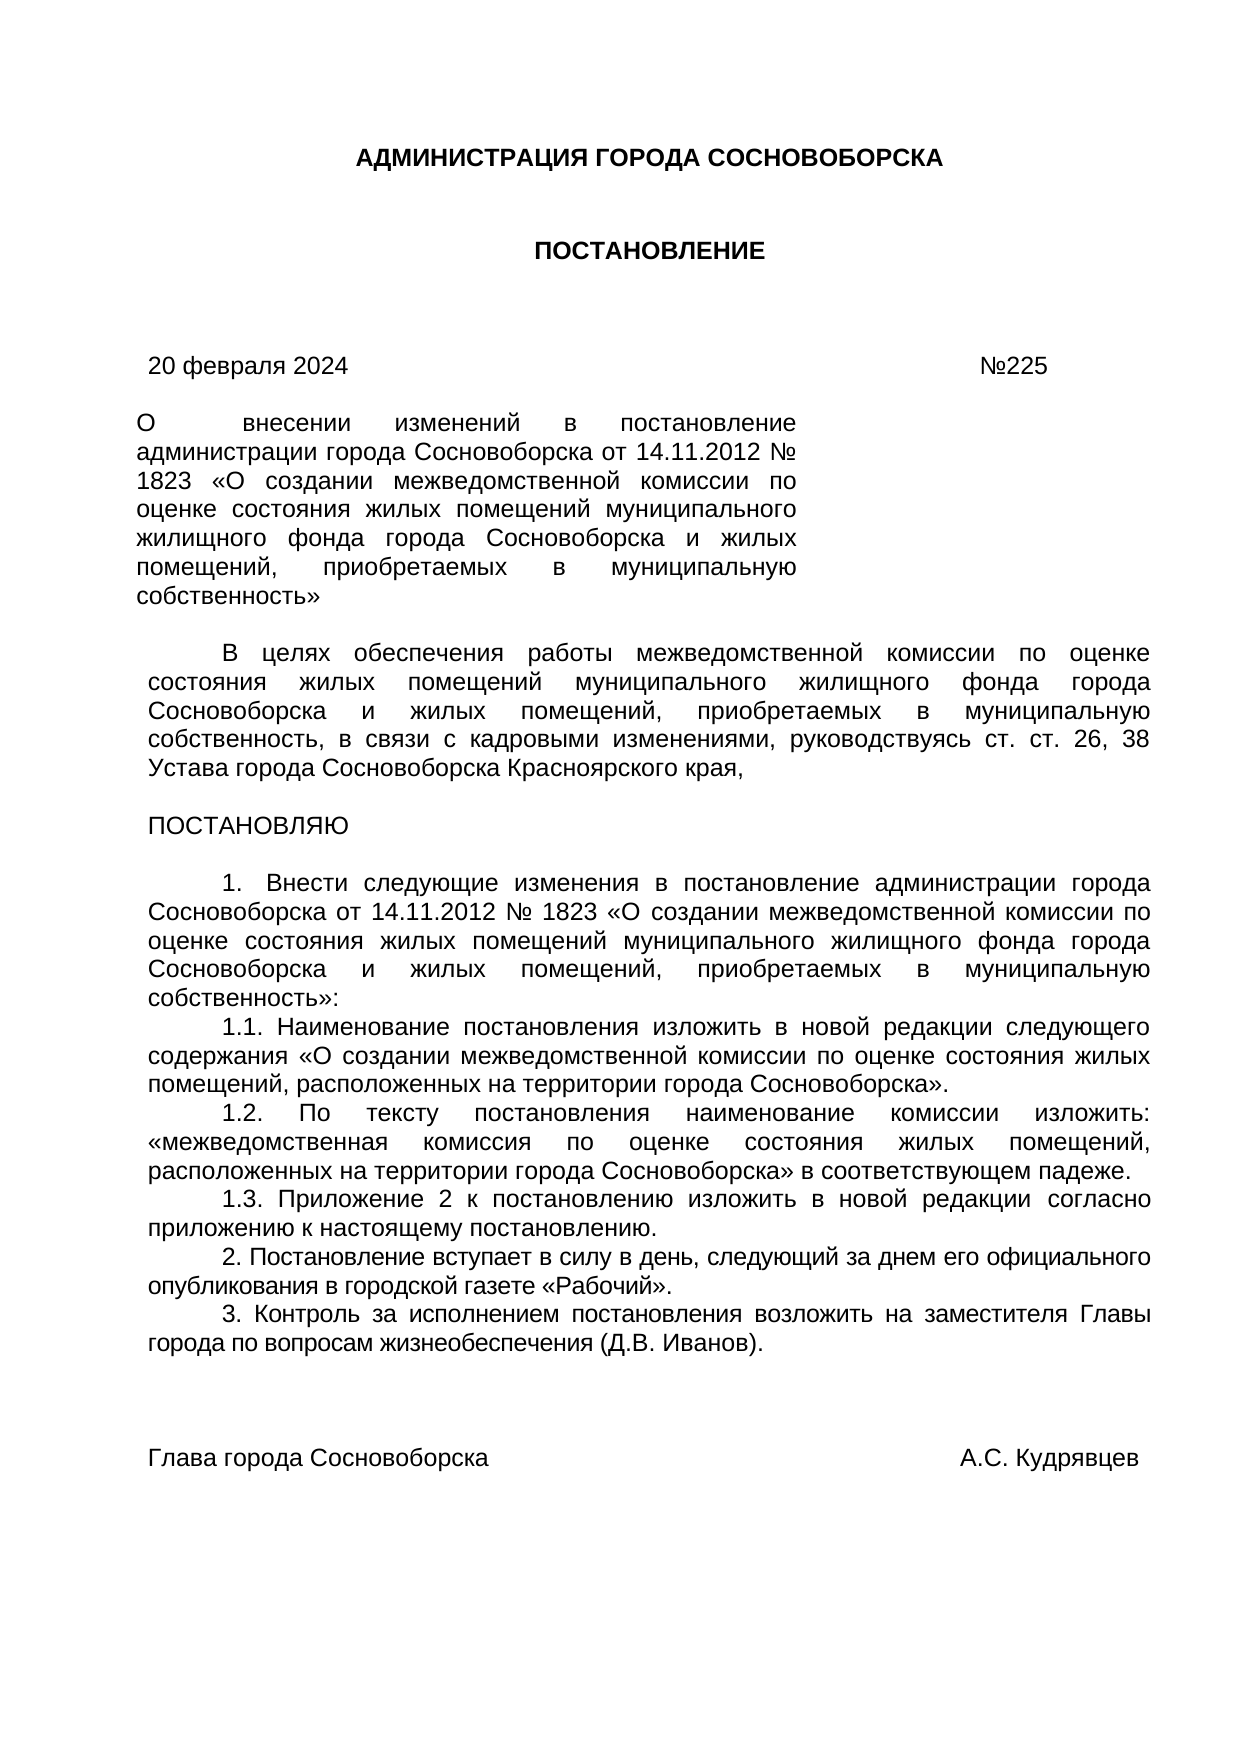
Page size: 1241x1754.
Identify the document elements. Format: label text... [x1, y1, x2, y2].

text ПОСТАНОВЛЯЮ [148, 811, 1152, 839]
text 20 февраля 2024 №225 [136, 351, 1152, 379]
text О внесении изменений в постановление администрации города Сосновоборска от 14.11.2012 № 1823 «О создании межведомственной комиссии по оценке состояния жилых помещений муниципального жилищного фонда города Сосновоборска и жилых помещений, приобретаемых в муниципальную собственность» [136, 408, 797, 609]
text ПОСТАНОВЛЕНИЕ [148, 236, 1152, 264]
text 1.3. Приложение 2 к постановлению изложить в новой редакции согласно приложению к настоящему постановлению. [148, 1184, 1152, 1242]
text В целях обеспечения работы межведомственной комиссии по оценке состояния жилых помещений муниципального жилищного фонда города Сосновоборска и жилых помещений, приобретаемых в муниципальную собственность, в связи с кадровыми изменениями, руководствуясь ст. ст. 26, 38 Устава города Сосновоборска Красноярского края, [148, 638, 1152, 782]
text 1.2. По тексту постановления наименование комиссии изложить: «межведомственная комиссия по оценке состояния жилых помещений, расположенных на территории города Сосновоборска» в соответствующем падеже. [148, 1098, 1152, 1184]
text АДМИНИСТРАЦИЯ ГОРОДА СОСНОВОБОРСКА [148, 143, 1152, 172]
text 3. Контроль за исполнением постановления возложить на заместителя Главы города по вопросам жизнеобеспечения (Д.В. Иванов). [148, 1299, 1152, 1357]
text 2. Постановление вступает в силу в день, следующий за днем его официального опубликования в городской газете «Рабочий». [148, 1242, 1152, 1299]
list Внести следующие изменения в постановление администрации города Сосновоборска от 14.11.2012 № 1823 «О создании межведомственной комиссии по оценке состояния жилых помещений муниципального жилищного фонда города Сосновоборска и жилых помещений, приобретаемых в муниципальную собственность»: [148, 868, 1152, 1012]
text 1.1. Наименование постановления изложить в новой редакции следующего содержания «О создании межведомственной комиссии по оценке состояния жилых помещений, расположенных на территории города Сосновоборска». [148, 1012, 1152, 1098]
table_header А.С. Кудрявцев [644, 1386, 1151, 1472]
table_header Глава города Сосновоборска [136, 1386, 643, 1472]
